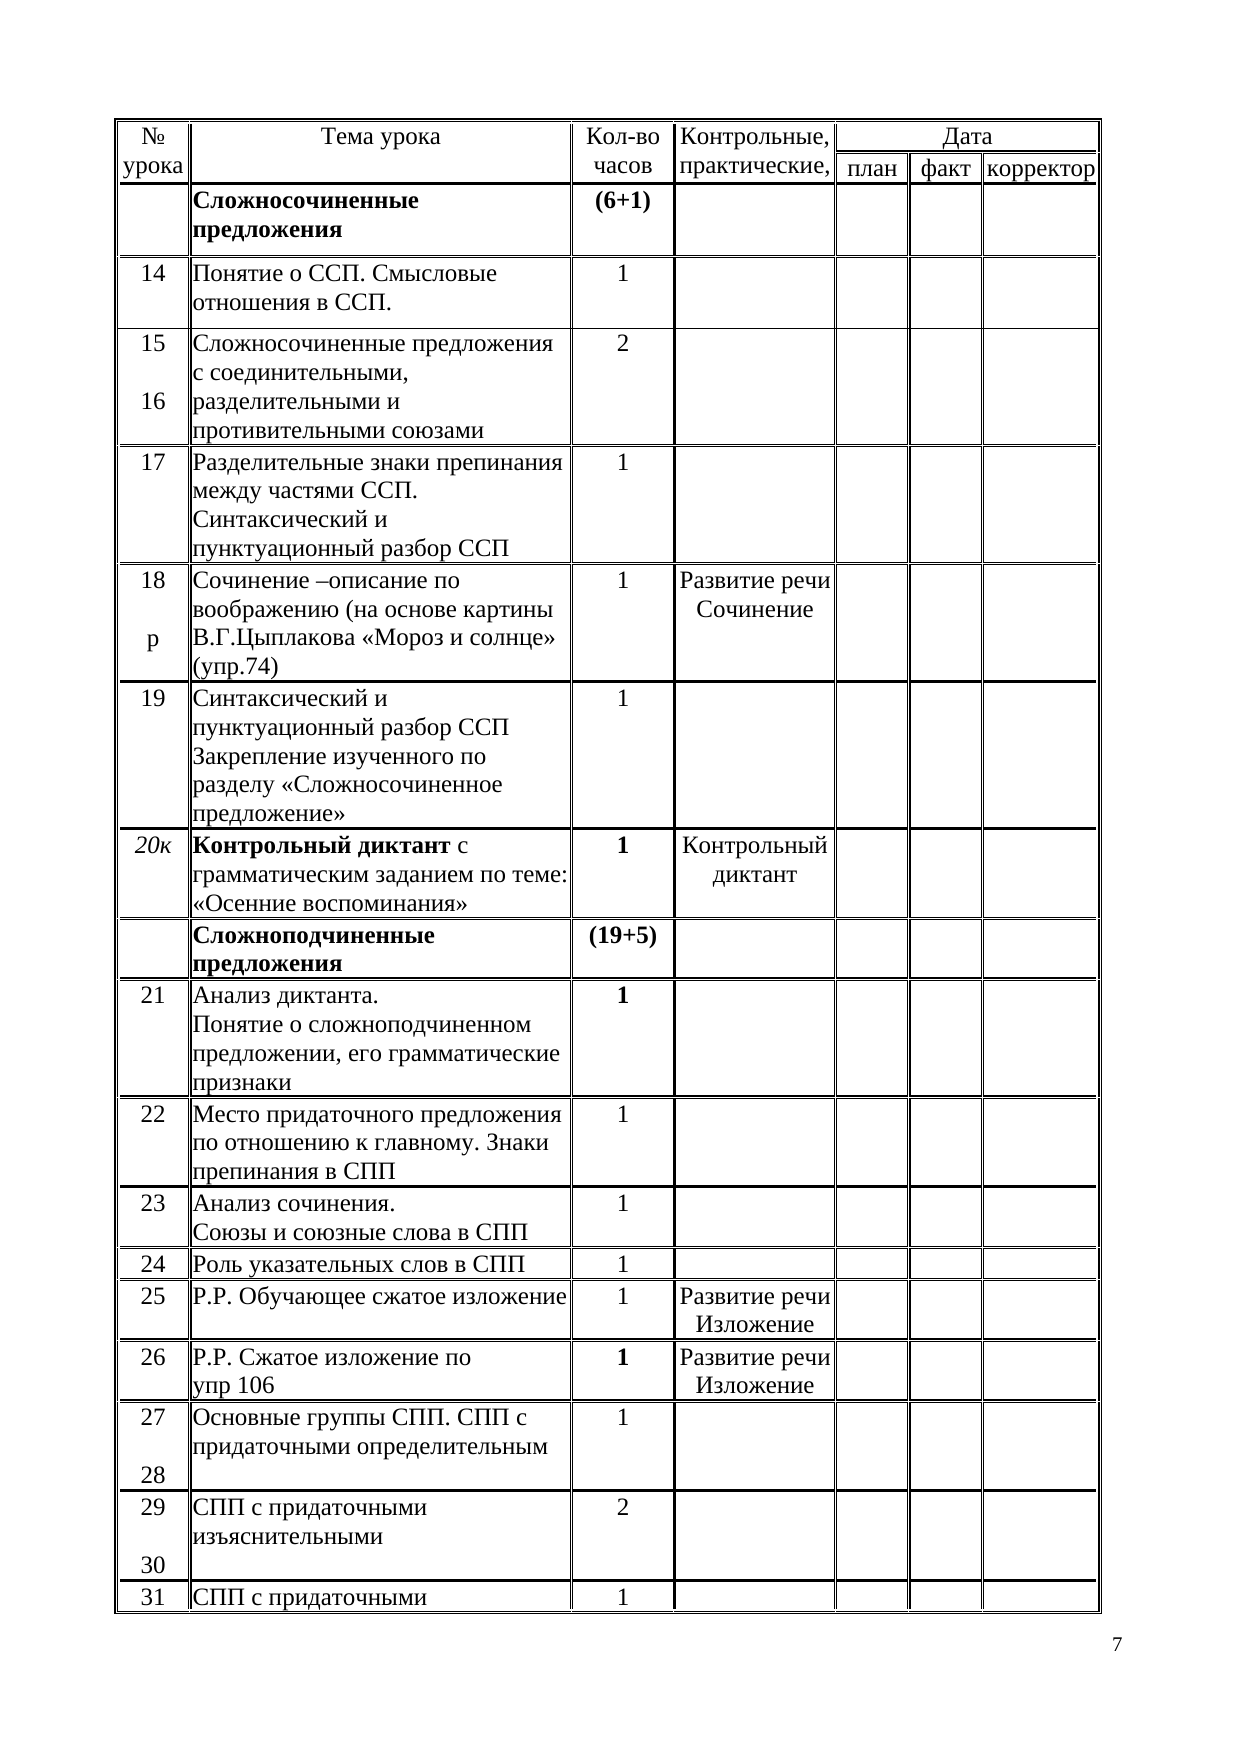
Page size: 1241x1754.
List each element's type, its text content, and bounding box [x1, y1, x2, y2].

table_header Кол-во часов [571, 120, 674, 182]
table_cell [837, 565, 907, 680]
table_cell 1 [573, 565, 673, 680]
table_cell 1 [573, 447, 673, 562]
table_cell план [837, 154, 907, 182]
table_cell Разделительные знаки препинания между частями ССП. Синтаксический и пунктуационный разбор ССП [192, 447, 570, 562]
table_cell [984, 182, 1098, 255]
table_cell Синтаксический и пунктуационный разбор ССП Закрепление изученного по разделу «Сложносочиненное предложение» [192, 683, 570, 827]
table_cell 20к [118, 827, 188, 916]
table_cell [984, 680, 1098, 827]
table_cell 22 [118, 1095, 188, 1185]
table_cell [676, 1188, 834, 1246]
table_cell [983, 1579, 1098, 1611]
table_cell 1 [573, 1342, 673, 1399]
table_cell [911, 1342, 981, 1399]
table_cell [118, 916, 188, 977]
table_cell 25 [116, 1278, 190, 1338]
table_cell Контрольный диктант с грамматическим заданием по теме: «Осенние воспоминания» [192, 830, 570, 916]
table_cell Место придаточного предложения по отношению к главному. Знаки препинания в СПП [192, 1099, 570, 1185]
table_cell Сложноподчиненные предложения [192, 920, 570, 977]
table_cell [984, 916, 1099, 977]
table_cell [837, 683, 907, 827]
table_cell 1 [573, 1249, 673, 1278]
table_cell [837, 1281, 907, 1338]
table_cell [837, 329, 907, 443]
table_cell Р.Р. Сжатое изложение по упр 106 [192, 1342, 570, 1399]
table_cell [676, 258, 834, 327]
table_cell Сложносочиненные предложения с соединительными, разделительными и противительными союзами [192, 329, 570, 443]
table_cell [911, 1492, 981, 1579]
table_cell Контрольный диктант [676, 830, 834, 916]
table_cell [911, 258, 981, 327]
table_cell Сочинение –описание по воображению (на основе картины В.Г.Цыплакова «Мороз и солнце» (упр.74) [192, 565, 570, 680]
table_cell [676, 185, 834, 255]
table_cell Развитие речи Изложение [676, 1281, 834, 1338]
table_cell [984, 1095, 1099, 1185]
table_cell [676, 329, 834, 443]
table_cell [837, 258, 907, 327]
table_cell Сложносочиненные предложения [192, 185, 570, 255]
table_cell [983, 1278, 1100, 1338]
table_cell [983, 1246, 1100, 1278]
table_cell 23 [118, 1185, 188, 1246]
table_cell (19+5) [573, 920, 673, 977]
table_cell [836, 1579, 909, 1611]
table_cell 1 [573, 1099, 673, 1185]
table_cell 26 [118, 1338, 188, 1399]
table_cell Анализ диктанта. Понятие о сложноподчиненном предложении, его грамматические признаки [192, 981, 570, 1095]
table_cell [676, 447, 834, 562]
table_cell [911, 981, 981, 1095]
table_header Контрольные, практические, лабораторные работы [674, 122, 836, 182]
table_cell 1 [573, 830, 673, 916]
table_cell [837, 1342, 907, 1399]
table_cell Роль указательных слов в СПП [192, 1249, 570, 1278]
table_cell 29 30 [118, 1489, 188, 1579]
table_cell [837, 185, 907, 255]
table_cell [911, 1188, 981, 1246]
table_cell 1 [573, 683, 673, 827]
table_cell СПП с придаточными изъяснительными [192, 1492, 570, 1579]
table_cell [984, 1489, 1098, 1579]
table_cell [837, 981, 907, 1095]
table_cell 1 [573, 981, 673, 1095]
table_cell Развитие речи Сочинение [676, 565, 834, 680]
table_cell Р.Р. Обучающее сжатое изложение [192, 1281, 570, 1338]
table_cell [983, 562, 1100, 680]
table_cell [984, 827, 1098, 916]
table_cell [837, 447, 907, 562]
table_cell [984, 1338, 1099, 1399]
table_cell [837, 1492, 907, 1579]
table_cell [911, 1099, 981, 1185]
table_cell 15 16 [118, 329, 188, 443]
table_header Тема урока [190, 122, 571, 182]
table_cell [676, 920, 834, 977]
table_cell 1 [571, 1582, 674, 1611]
table_cell [911, 683, 981, 827]
table_cell [837, 1249, 907, 1278]
table_cell 14 [116, 255, 190, 327]
table_cell (6+1) [573, 185, 673, 255]
table_cell [911, 329, 981, 443]
table_cell [676, 1249, 834, 1278]
table_cell [984, 977, 1099, 1095]
table_cell Развитие речи Изложение [676, 1342, 834, 1399]
table_cell 1 [573, 1403, 673, 1489]
table_cell 1 [573, 258, 673, 327]
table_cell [190, 1582, 571, 1611]
table_cell [983, 255, 1100, 327]
table_header Дата [836, 122, 1098, 150]
table_cell [837, 1403, 907, 1489]
table_cell 2 [573, 329, 673, 443]
table_cell 18 р [116, 562, 190, 680]
table_cell [837, 830, 907, 916]
table_cell [118, 182, 188, 255]
table_cell [837, 1188, 907, 1246]
table_cell [676, 1403, 834, 1489]
table_cell [911, 185, 981, 255]
table_cell [676, 1099, 834, 1185]
table_cell [676, 683, 834, 827]
table_cell Анализ сочинения. Союзы и союзные слова в СПП [192, 1188, 570, 1246]
table_cell 31 [118, 1579, 190, 1611]
table_cell 27 28 [118, 1399, 188, 1489]
table_cell [911, 1403, 981, 1489]
table_cell [676, 1492, 834, 1579]
table_cell [837, 1099, 907, 1185]
table_cell [984, 329, 1098, 443]
table_cell [911, 1281, 981, 1338]
table_cell [911, 565, 981, 680]
table_cell корректор [984, 150, 1099, 182]
table_cell [911, 830, 981, 916]
table_cell 17 [118, 444, 188, 562]
table_cell [676, 981, 834, 1095]
table_cell 1 [573, 1188, 673, 1246]
table_header № урока [118, 120, 190, 182]
table_cell [984, 444, 1099, 562]
table_cell 24 [116, 1246, 190, 1278]
table_cell [837, 920, 907, 977]
table_cell 21 [118, 977, 188, 1095]
table_cell [911, 447, 981, 562]
table_cell [911, 1249, 981, 1278]
table_cell [911, 920, 981, 977]
table_cell Понятие о ССП. Смысловые отношения в ССП. [192, 258, 570, 327]
table_cell 2 [573, 1492, 673, 1579]
table_cell факт [911, 154, 981, 182]
table_cell Основные группы СПП. СПП с придаточными определительным [192, 1403, 570, 1489]
table_cell [674, 1582, 836, 1611]
table_cell 19 [118, 680, 188, 827]
table_cell 1 [573, 1281, 673, 1338]
table_cell [984, 1399, 1099, 1489]
table_cell [984, 1185, 1098, 1246]
table_cell [909, 1582, 982, 1611]
